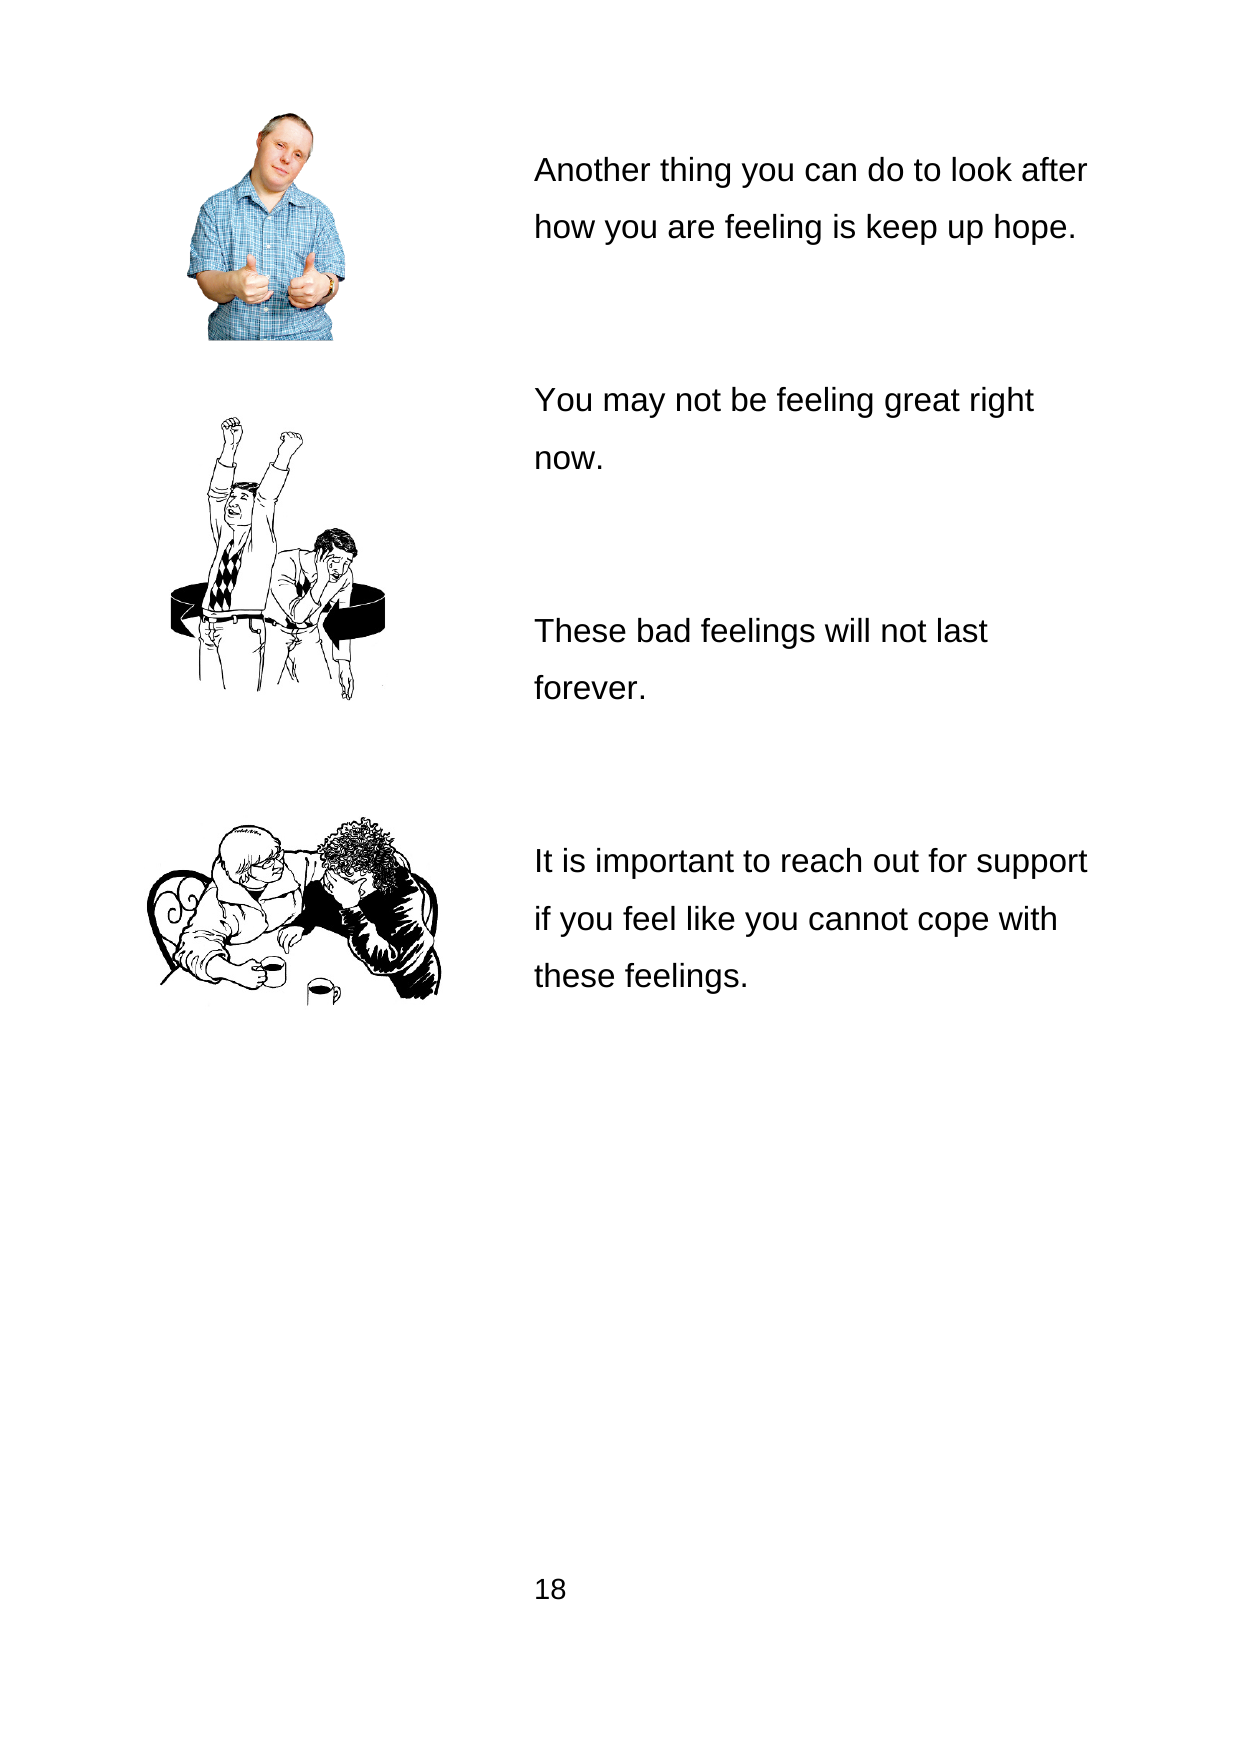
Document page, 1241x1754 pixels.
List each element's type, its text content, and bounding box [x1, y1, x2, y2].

text These bad feelings will not last forever. [534, 611, 1090, 707]
picture [150, 111, 382, 343]
text You may not be feeling great right now. [534, 380, 1090, 476]
text Another thing you can do to look after how you are feeling is keep up hope. [534, 150, 1090, 246]
picture [168, 415, 388, 702]
picture [143, 815, 443, 1010]
text It is important to reach out for support if you feel like you cannot cope with these feelings. [534, 841, 1090, 995]
